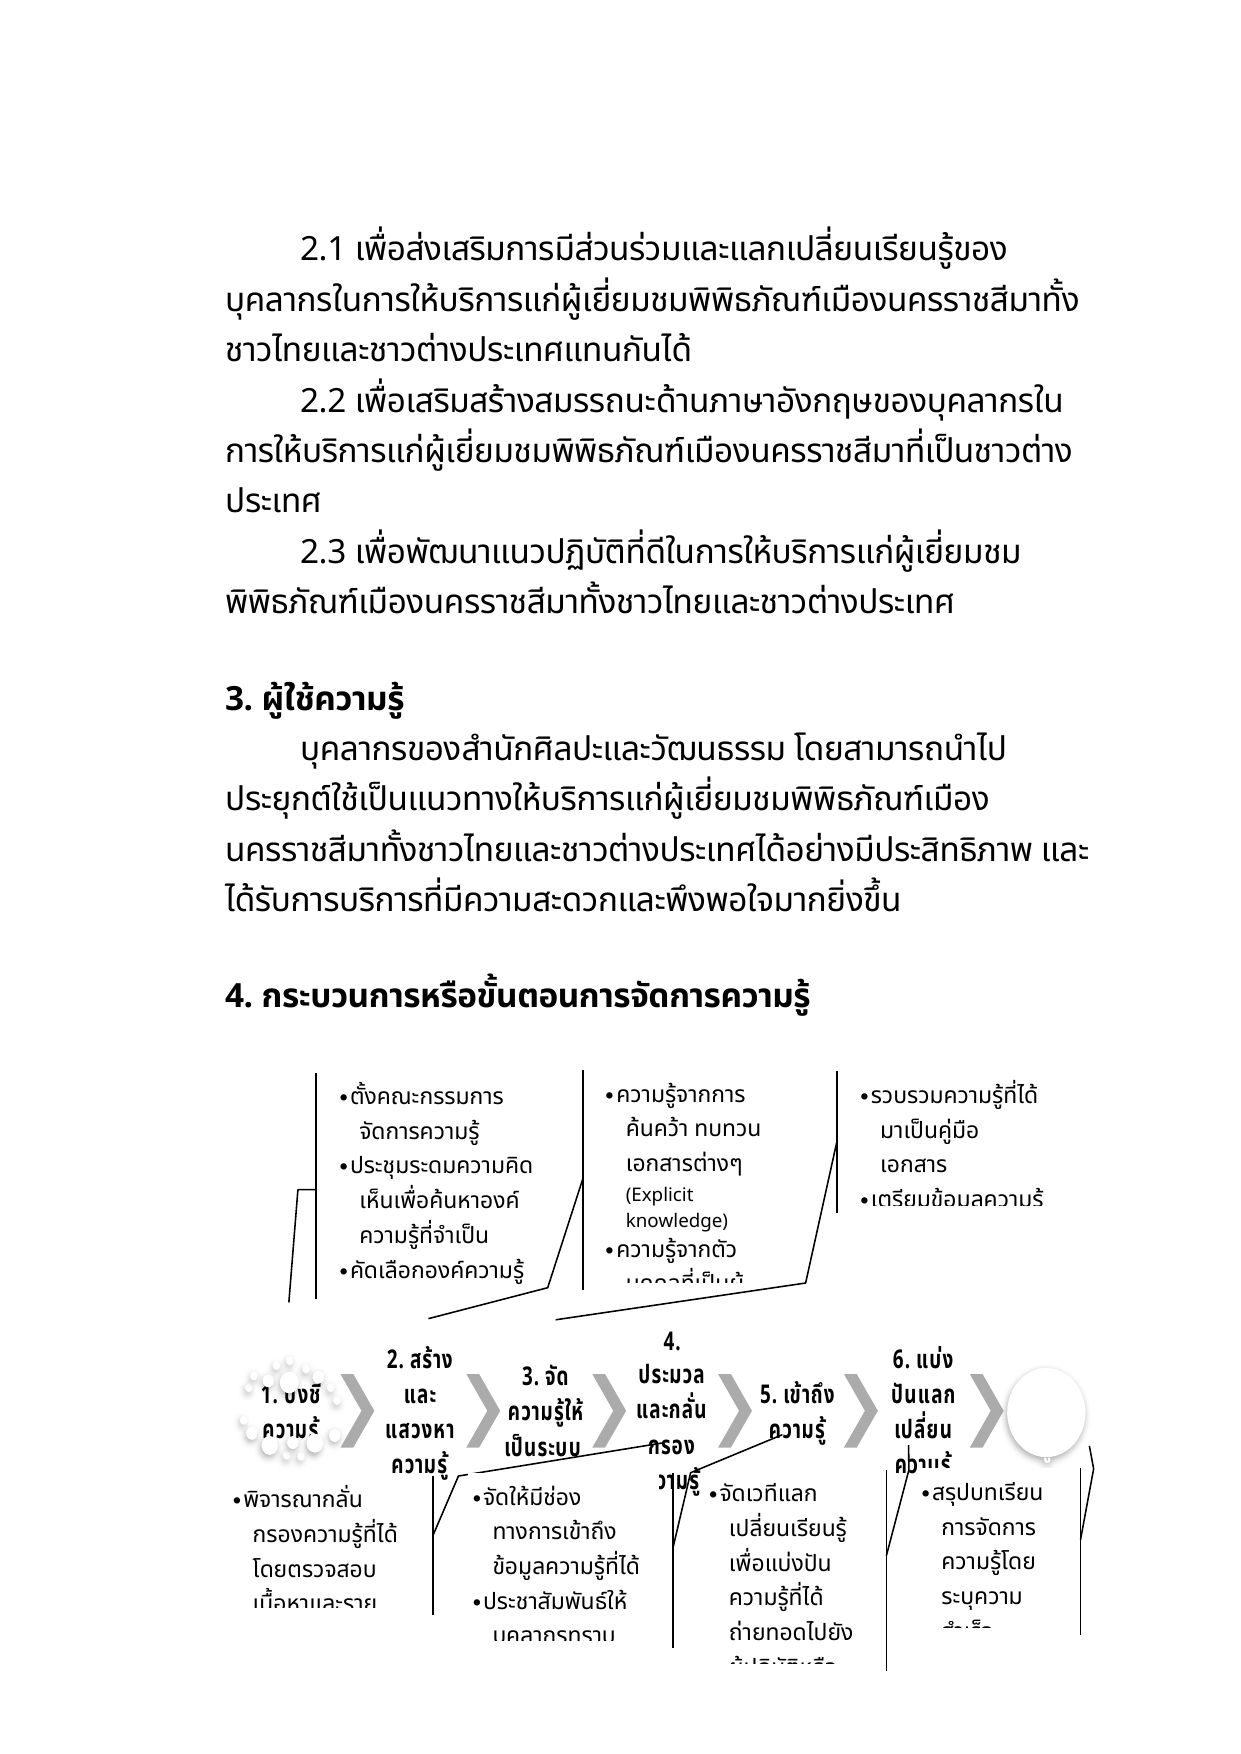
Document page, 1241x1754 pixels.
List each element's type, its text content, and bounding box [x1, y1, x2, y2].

text 2.2 เพื่อเสริมสร้างสมรรถนะด้านภาษาอังกฤษของบุคลากรในการให้บริการแก่ผู้เยี่ยมชมพิพิธภัณฑ์เมืองนครราชสีมาที่เป็นชาวต่างประเทศ [225, 376, 1090, 528]
text 2.3 เพื่อพัฒนาแนวปฏิบัติที่ดีในการให้บริการแก่ผู้เยี่ยมชมพิพิธภัณฑ์เมืองนครราชสีมาทั้งชาวไทยและชาวต่างประเทศ [225, 528, 1090, 629]
text 2.1 เพื่อส่งเสริมการมีส่วนร่วมและแลกเปลี่ยนเรียนรู้ของบุคลากรในการให้บริการแก่ผู้เยี่ยมชมพิพิธภัณฑ์เมืองนครราชสีมาทั้งชาวไทยและชาวต่างประเทศแทนกันได้ [225, 225, 1090, 376]
text 3. ผู้ใช้ความรู้ [225, 674, 1090, 725]
text 4. กระบวนการหรือขั้นตอนการจัดการความรู้ [225, 972, 1090, 1023]
text บุคลากรของสำนักศิลปะและวัฒนธรรม โดยสามารถนำไปประยุกต์ใช้เป็นแนวทางให้บริการแก่ผู้เยี่ยมชมพิพิธภัณฑ์เมืองนครราชสีมาทั้งชาวไทยและชาวต่างประเทศได้อย่างมีประสิทธิภาพ และได้รับการบริการที่มีความสะดวกและพึงพอใจมากยิ่งขึ้น [225, 725, 1090, 927]
